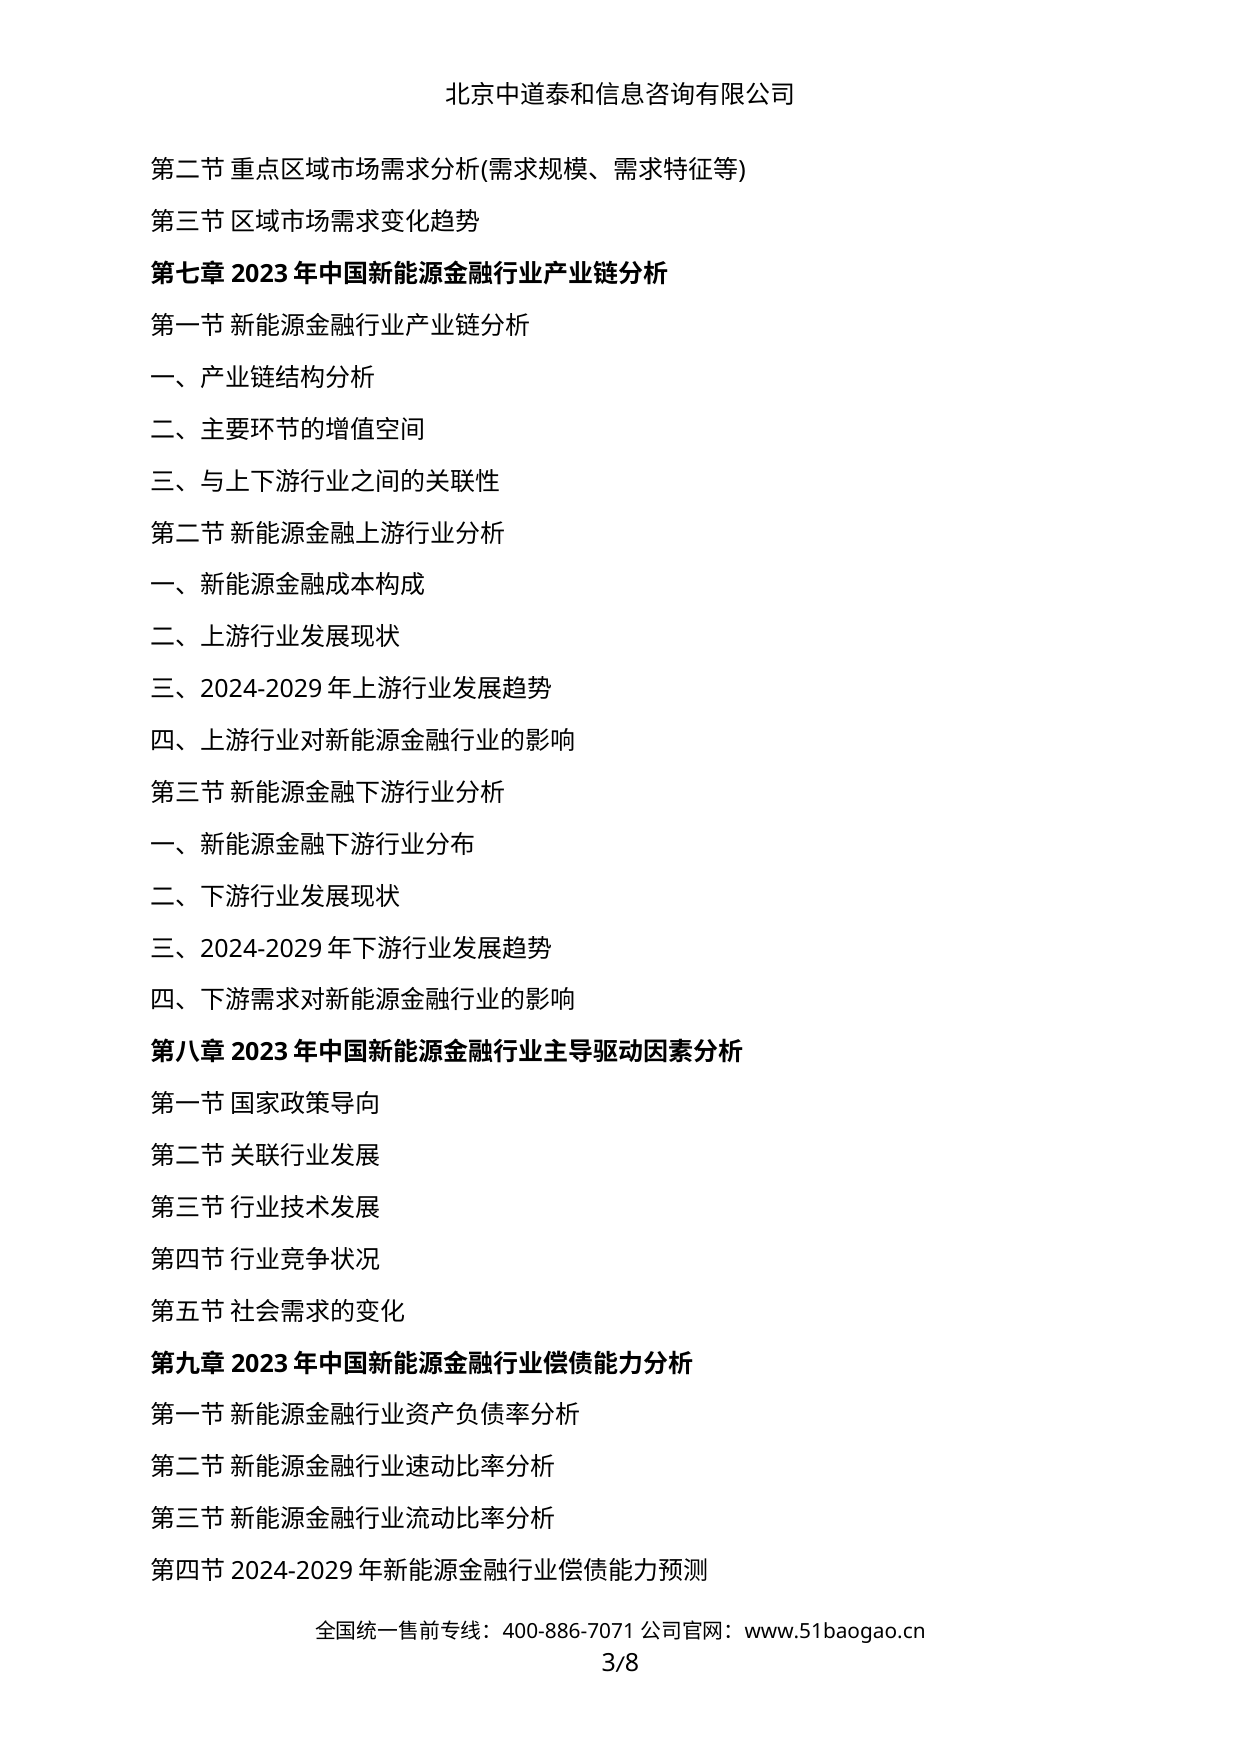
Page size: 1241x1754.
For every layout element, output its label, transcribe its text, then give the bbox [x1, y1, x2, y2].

text 第五节 社会需求的变化 [150, 1291, 1090, 1327]
text 第二节 关联行业发展 [150, 1136, 1090, 1172]
text 第九章 2023年中国新能源金融行业偿债能力分析 [150, 1343, 1090, 1379]
text 第八章 2023年中国新能源金融行业主导驱动因素分析 [150, 1032, 1090, 1068]
text 四、下游需求对新能源金融行业的影响 [150, 980, 1090, 1016]
text 三、2024-2029年上游行业发展趋势 [150, 669, 1090, 705]
text 第二节 新能源金融上游行业分析 [150, 513, 1090, 549]
text 第二节 重点区域市场需求分析(需求规模、需求特征等) [150, 150, 1090, 186]
text 第三节 区域市场需求变化趋势 [150, 202, 1090, 238]
text 第一节 新能源金融行业资产负债率分析 [150, 1395, 1090, 1431]
text 三、与上下游行业之间的关联性 [150, 461, 1090, 497]
text 第四节 2024-2029年新能源金融行业偿债能力预测 [150, 1551, 1090, 1587]
text 第四节 行业竞争状况 [150, 1239, 1090, 1276]
text 第七章 2023年中国新能源金融行业产业链分析 [150, 254, 1090, 290]
text 第三节 新能源金融下游行业分析 [150, 772, 1090, 809]
text 一、产业链结构分析 [150, 357, 1090, 394]
text 第三节 行业技术发展 [150, 1187, 1090, 1224]
text 一、新能源金融下游行业分布 [150, 824, 1090, 861]
text 二、下游行业发展现状 [150, 876, 1090, 912]
text 三、2024-2029年下游行业发展趋势 [150, 928, 1090, 964]
text 四、上游行业对新能源金融行业的影响 [150, 721, 1090, 757]
text 第三节 新能源金融行业流动比率分析 [150, 1499, 1090, 1535]
text 二、上游行业发展现状 [150, 617, 1090, 653]
text 第一节 新能源金融行业产业链分析 [150, 306, 1090, 342]
text 第二节 新能源金融行业速动比率分析 [150, 1447, 1090, 1483]
text 一、新能源金融成本构成 [150, 565, 1090, 601]
text 第一节 国家政策导向 [150, 1084, 1090, 1120]
text 二、主要环节的增值空间 [150, 409, 1090, 446]
